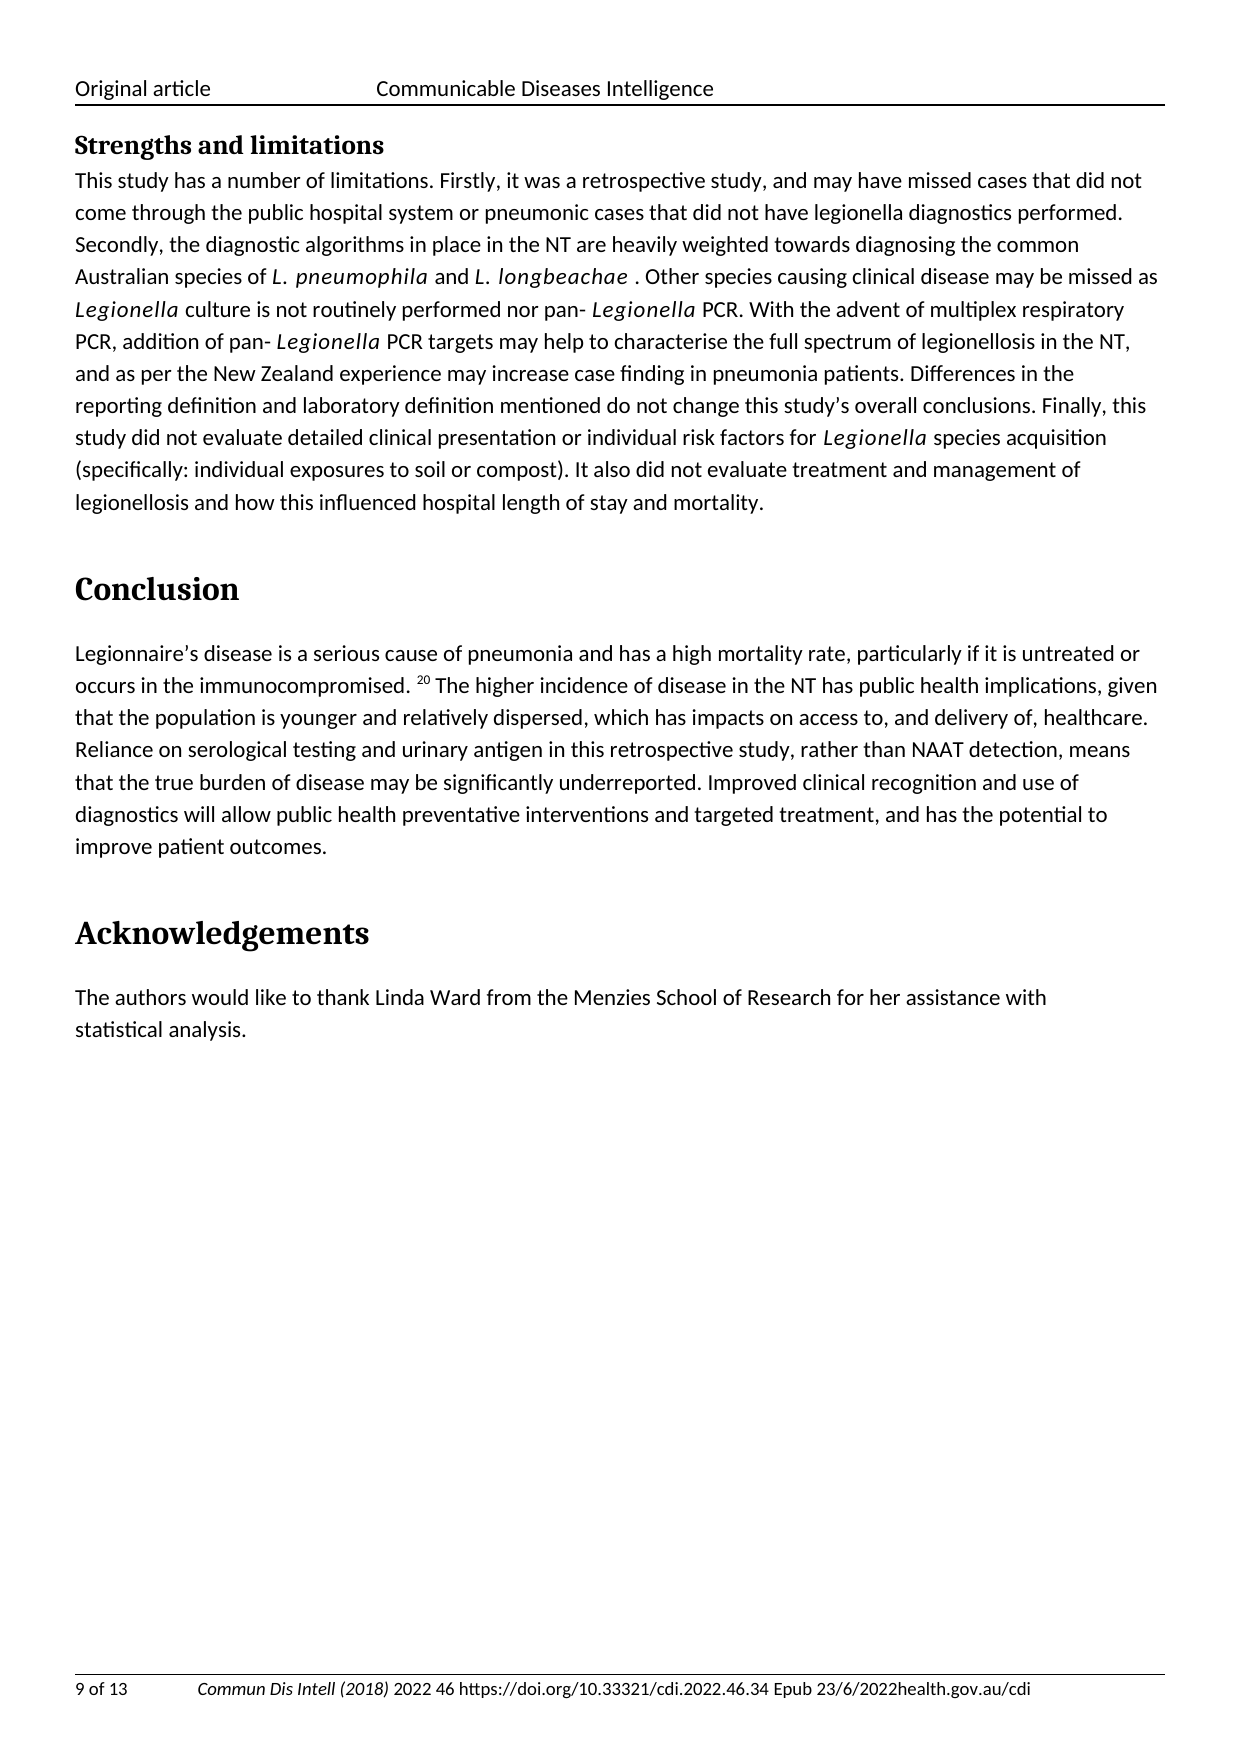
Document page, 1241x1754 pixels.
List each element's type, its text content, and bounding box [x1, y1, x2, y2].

subtitle Strengths and limitations [75, 130, 1165, 161]
subtitle Conclusion [75, 570, 1165, 608]
text The authors would like to thank Linda Ward from the Menzies School of Research for her assistance with statistical analysis. [75, 983, 1165, 1044]
text Legionnaire’s disease is a serious cause of pneumonia and has a high mortality rate, particularly if it is untreated or occurs in the immunocompromised. 20 The higher incidence of disease in the NT has public health implications, given that the population is younger and relatively dispersed, which has impacts on access to, and delivery of, healthcare. Reliance on serological testing and urinary antigen in this retrospective study, rather than NAAT detection, means that the true burden of disease may be significantly underreported. Improved clinical recognition and use of diagnostics will allow public health preventative interventions and targeted treatment, and has the potential to improve patient outcomes. [75, 639, 1165, 860]
subtitle Acknowledgements [75, 914, 1165, 953]
text This study has a number of limitations. Firstly, it was a retrospective study, and may have missed cases that did not come through the public hospital system or pneumonic cases that did not have legionella diagnostics performed. Secondly, the diagnostic algorithms in place in the NT are heavily weighted towards diagnosing the common Australian species of L. pneumophila and L. longbeachae . Other species causing clinical disease may be missed as Legionella culture is not routinely performed nor pan- Legionella PCR. With the advent of multiplex respiratory PCR, addition of pan- Legionella PCR targets may help to characterise the full spectrum of legionellosis in the NT, and as per the New Zealand experience may increase case finding in pneumonia patients. Differences in the reporting definition and laboratory definition mentioned do not change this study’s overall conclusions. Finally, this study did not evaluate detailed clinical presentation or individual risk factors for Legionella species acquisition (specifically: individual exposures to soil or compost). It also did not evaluate treatment and management of legionellosis and how this influenced hospital length of stay and mortality. [75, 166, 1165, 516]
